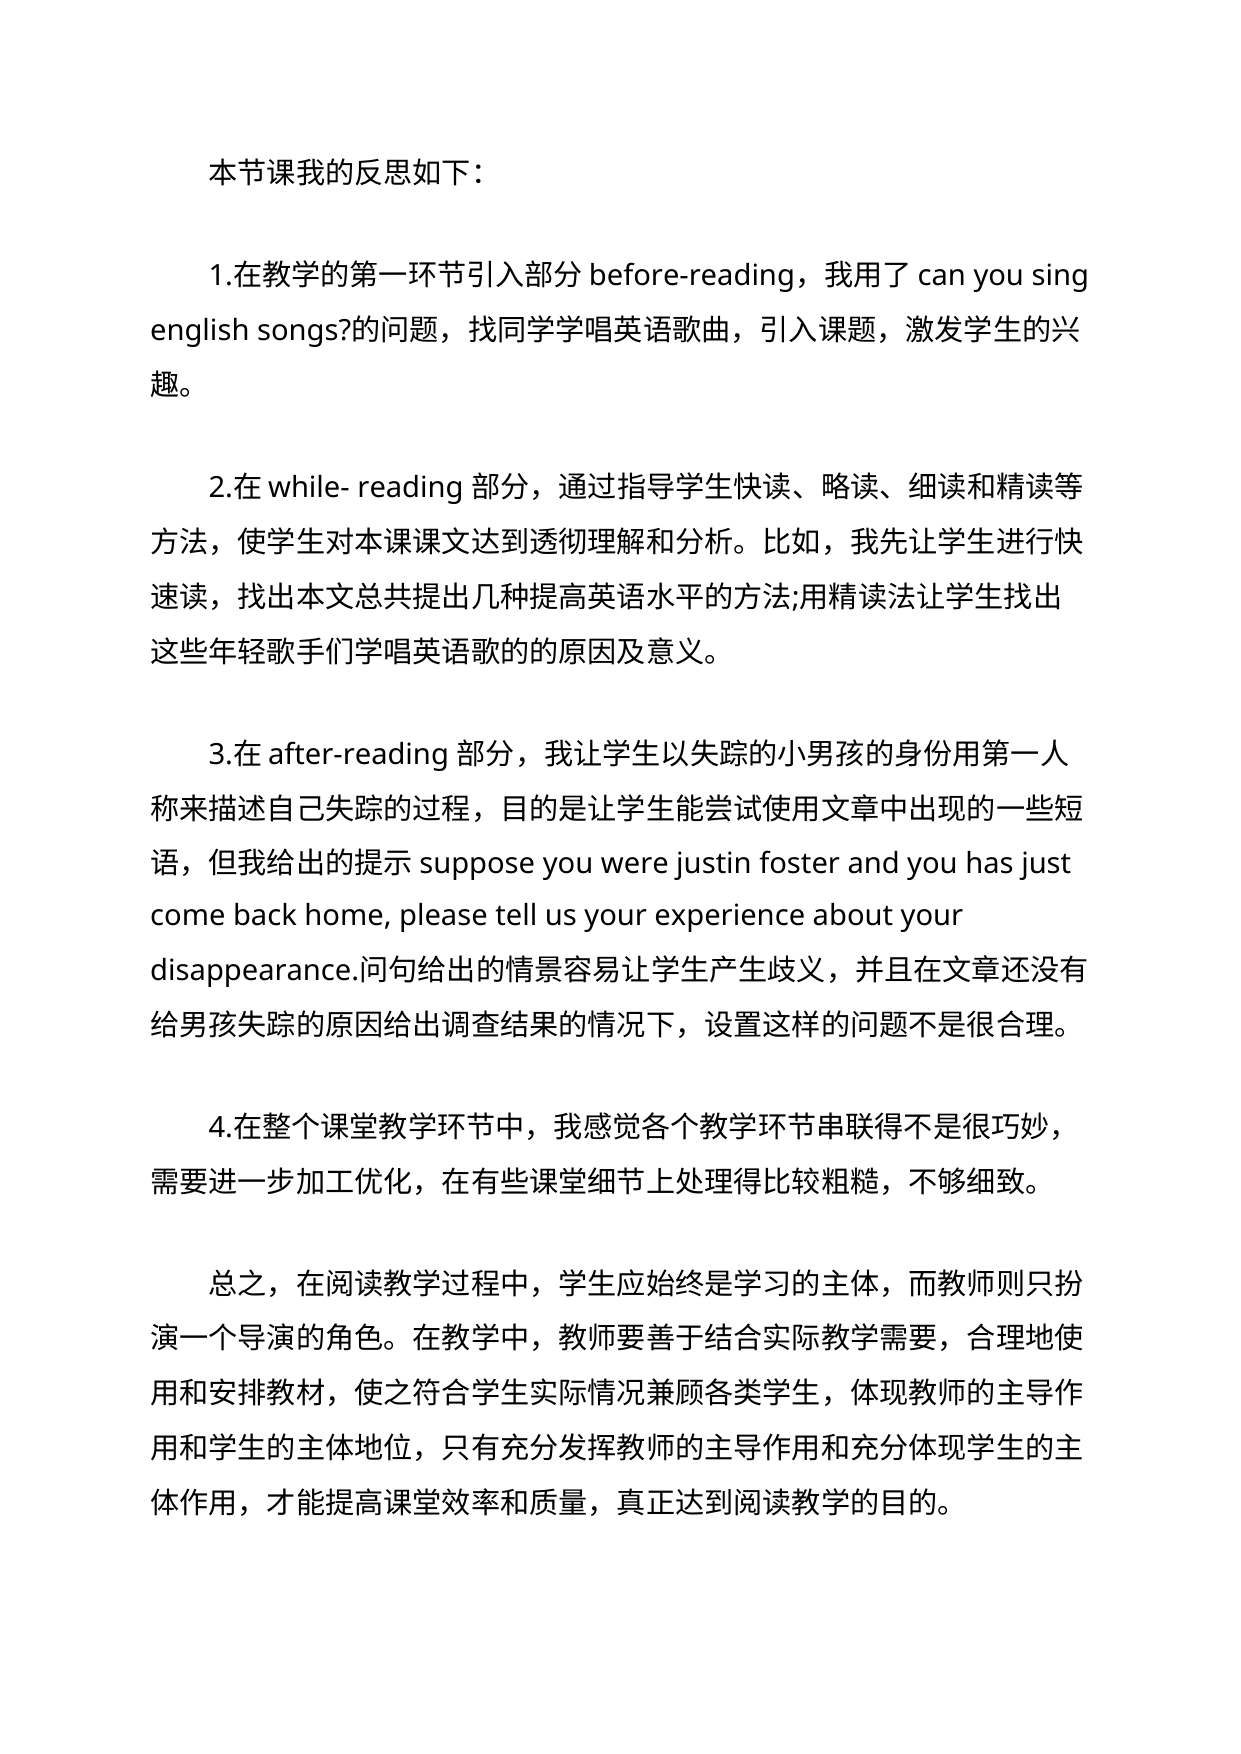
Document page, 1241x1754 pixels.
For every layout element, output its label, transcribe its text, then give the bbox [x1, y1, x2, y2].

text 2.在while- reading 部分，通过指导学生快读、略读、细读和精读等方法，使学生对本课课文达到透彻理解和分析。比如，我先让学生进行快速读，找出本文总共提出几种提高英语水平的方法;用精读法让学生找出这些年轻歌手们学唱英语歌的的原因及意义。 [150, 463, 1090, 671]
text 本节课我的反思如下： [150, 150, 1090, 192]
text 总之，在阅读教学过程中，学生应始终是学习的主体，而教师则只扮演一个导演的角色。在教学中，教师要善于结合实际教学需要，合理地使用和安排教材，使之符合学生实际情况兼顾各类学生，体现教师的主导作用和学生的主体地位，只有充分发挥教师的主导作用和充分体现学生的主体作用，才能提高课堂效率和质量，真正达到阅读教学的目的。 [150, 1260, 1090, 1522]
text 1.在教学的第一环节引入部分before-reading，我用了can you sing english songs?的问题，找同学学唱英语歌曲，引入课题，激发学生的兴趣。 [150, 252, 1090, 404]
text 3.在after-reading 部分，我让学生以失踪的小男孩的身份用第一人称来描述自己失踪的过程，目的是让学生能尝试使用文章中出现的一些短语，但我给出的提示 suppose you were justin foster and you has just come back home, please tell us your experience about your disappearance.问句给出的情景容易让学生产生歧义，并且在文章还没有给男孩失踪的原因给出调查结果的情况下，设置这样的问题不是很合理。 [150, 730, 1090, 1044]
text 4.在整个课堂教学环节中，我感觉各个教学环节串联得不是很巧妙，需要进一步加工优化，在有些课堂细节上处理得比较粗糙，不够细致。 [150, 1103, 1090, 1201]
